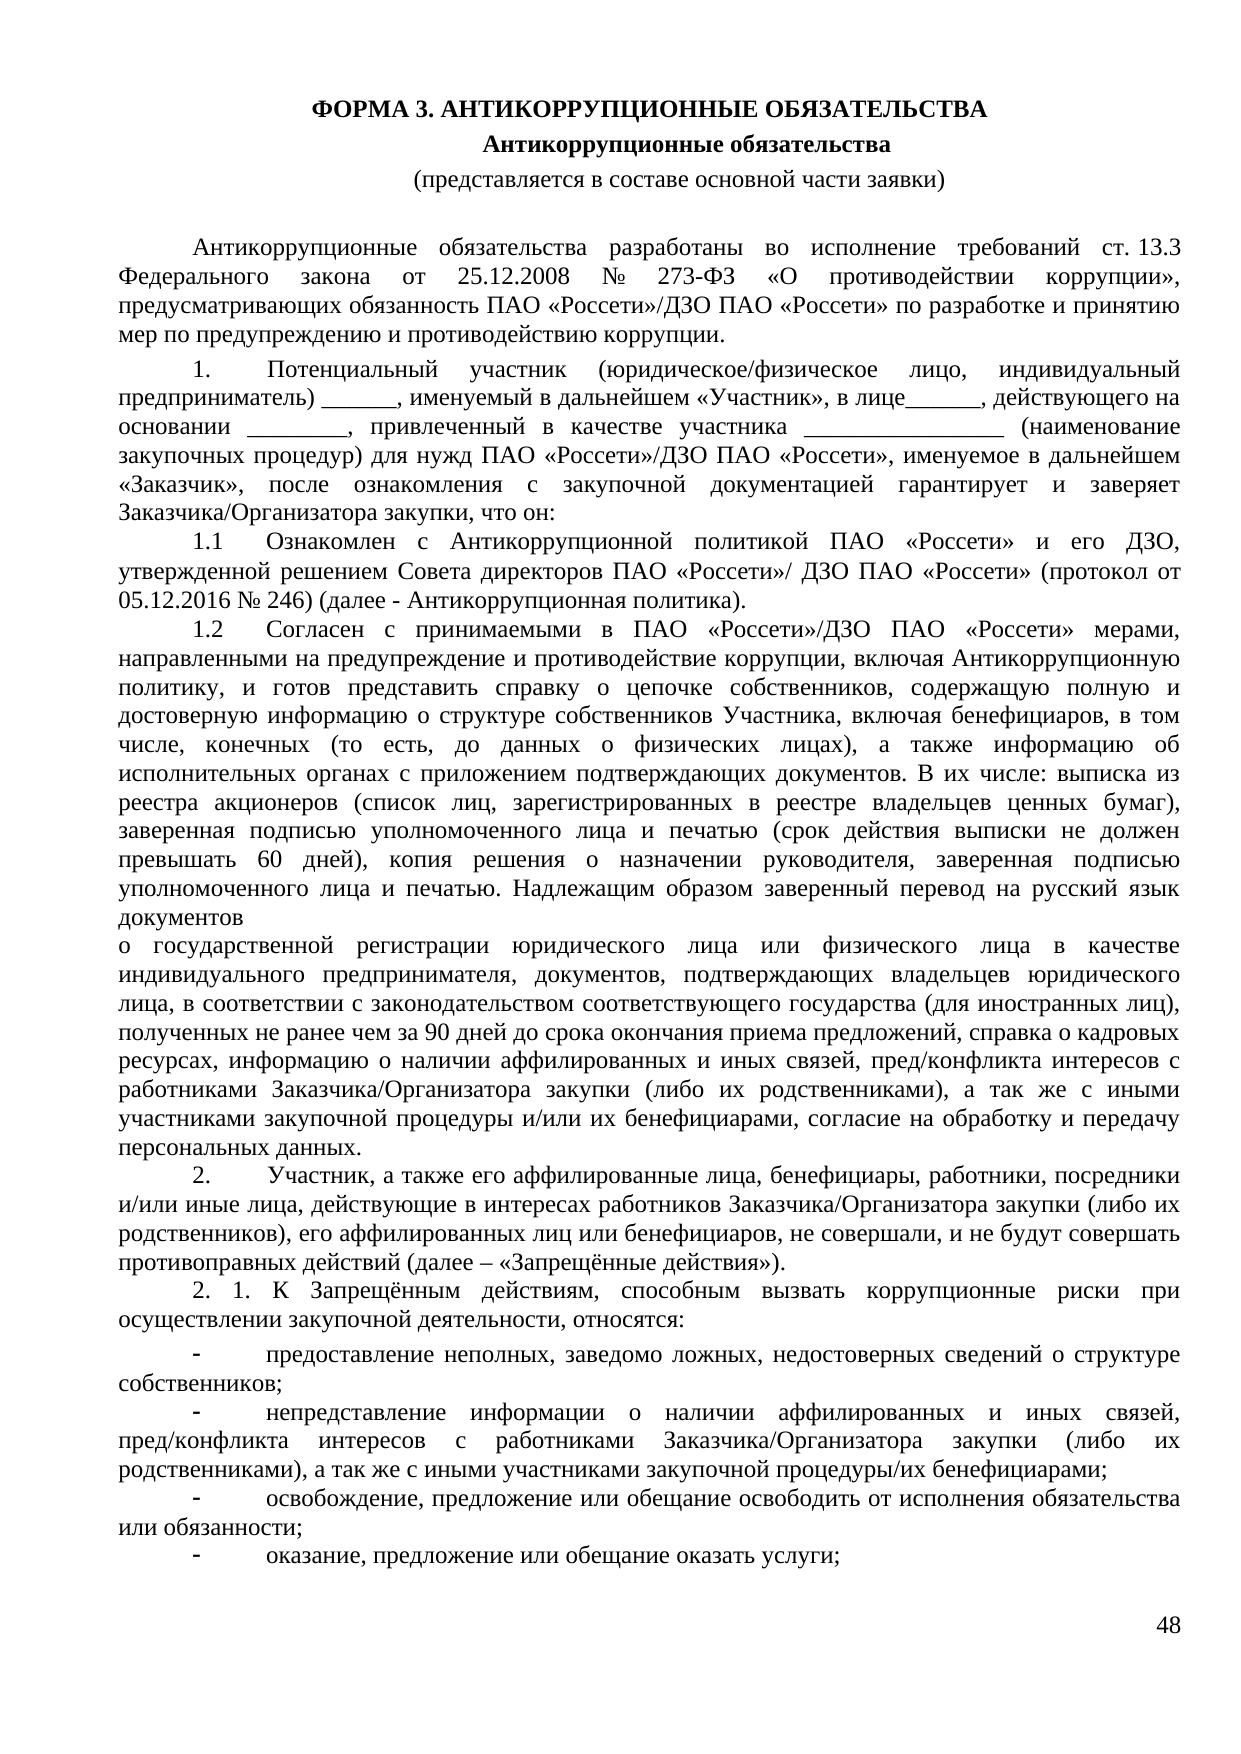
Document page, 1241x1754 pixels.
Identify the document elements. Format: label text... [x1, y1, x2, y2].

list Участник, а также его аффилированные лица, бенефициары, работники, посредники и/или иные лица, действующие в интересах работников Заказчика/Организатора закупки (либо их родственников), его аффилированных лиц или бенефициаров, не совершали, и не будут совершать противоправных действий (далее – «Запрещённые действия»). [118, 1161, 1181, 1276]
subtitle ФОРМА 3. АНТИКОРРУПЦИОННЫЕ ОБЯЗАТЕЛЬСТВА [118, 94, 1181, 123]
text (представляется в составе основной части заявки) [118, 164, 1181, 193]
list освобождение, предложение или обещание освободить от исполнения обязательства или обязанности; [118, 1483, 1181, 1541]
text 2. 1. К Запрещённым действиям, способным вызвать коррупционные риски при осуществлении закупочной деятельности, относятся: [118, 1276, 1181, 1333]
list Потенциальный участник (юридическое/физическое лицо, индивидуальный предприниматель) ______, именуемый в дальнейшем «Участник», в лице______, действующего на основании ________, привлеченный в качестве участника ________________ (наименование закупочных процедур) для нужд ПАО «Россети»/ДЗО ПАО «Россети», именуемое в дальнейшем «Заказчик», после ознакомления с закупочной документацией гарантирует и заверяет Заказчика/Организатора закупки, что он: [118, 354, 1181, 526]
text 1.1 Ознакомлен с Антикоррупционной политикой ПАО «Россети» и его ДЗО, утвержденной решением Совета директоров ПАО «Россети»/ ДЗО ПАО «Россети» (протокол от 05.12.2016 № 246) (далее - Антикоррупционная политика). [118, 526, 1181, 614]
list Согласен с принимаемыми в ПАО «Россети»/ДЗО ПАО «Россети» мерами, направленными на предупреждение и противодействие коррупции, включая Антикоррупционную политику, и готов представить справку о цепочке собственников, содержащую полную и достоверную информацию о структуре собственников Участника, включая бенефициаров, в том числе, конечных (то есть, до данных о физических лицах), а также информацию об исполнительных органах с приложением подтверждающих документов. В их числе: выписка из реестра акционеров (список лиц, зарегистрированных в реестре владельцев ценных бумаг), заверенная подписью уполномоченного лица и печатью (срок действия выписки не должен превышать 60 дней), копия решения о назначении руководителя, заверенная подписью уполномоченного лица и печатью. Надлежащим образом заверенный перевод на русский язык документов о государственной регистрации юридического лица или физического лица в качестве индивидуального предпринимателя, документов, подтверждающих владельцев юридического лица, в соответствии с законодательством соответствующего государства (для иностранных лиц), полученных не ранее чем за 90 дней до срока окончания приема предложений, справка о кадровых ресурсах, информацию о наличии аффилированных и иных связей, пред/конфликта интересов с работниками Заказчика/Организатора закупки (либо их родственниками), а так же с иными участниками закупочной процедуры и/или их бенефициарами, согласие на обработку и передачу персональных данных. [118, 614, 1181, 1161]
text Антикоррупционные обязательства разработаны во исполнение требований ст. 13.3 Федерального закона от 25.12.2008 № 273-ФЗ «О противодействии коррупции», предусматривающих обязанность ПАО «Россети»/ДЗО ПАО «Россети» по разработке и принятию мер по предупреждению и противодействию коррупции. [118, 232, 1181, 347]
text Антикоррупционные обязательства [118, 129, 1181, 158]
list непредставление информации о наличии аффилированных и иных связей, пред/конфликта интересов с работниками Заказчика/Организатора закупки (либо их родственниками), а так же с иными участниками закупочной процедуры/их бенефициарами; [118, 1397, 1181, 1483]
list оказание, предложение или обещание оказать услуги; [118, 1541, 1181, 1569]
list предоставление неполных, заведомо ложных, недостоверных сведений о структуре собственников; [118, 1339, 1181, 1397]
